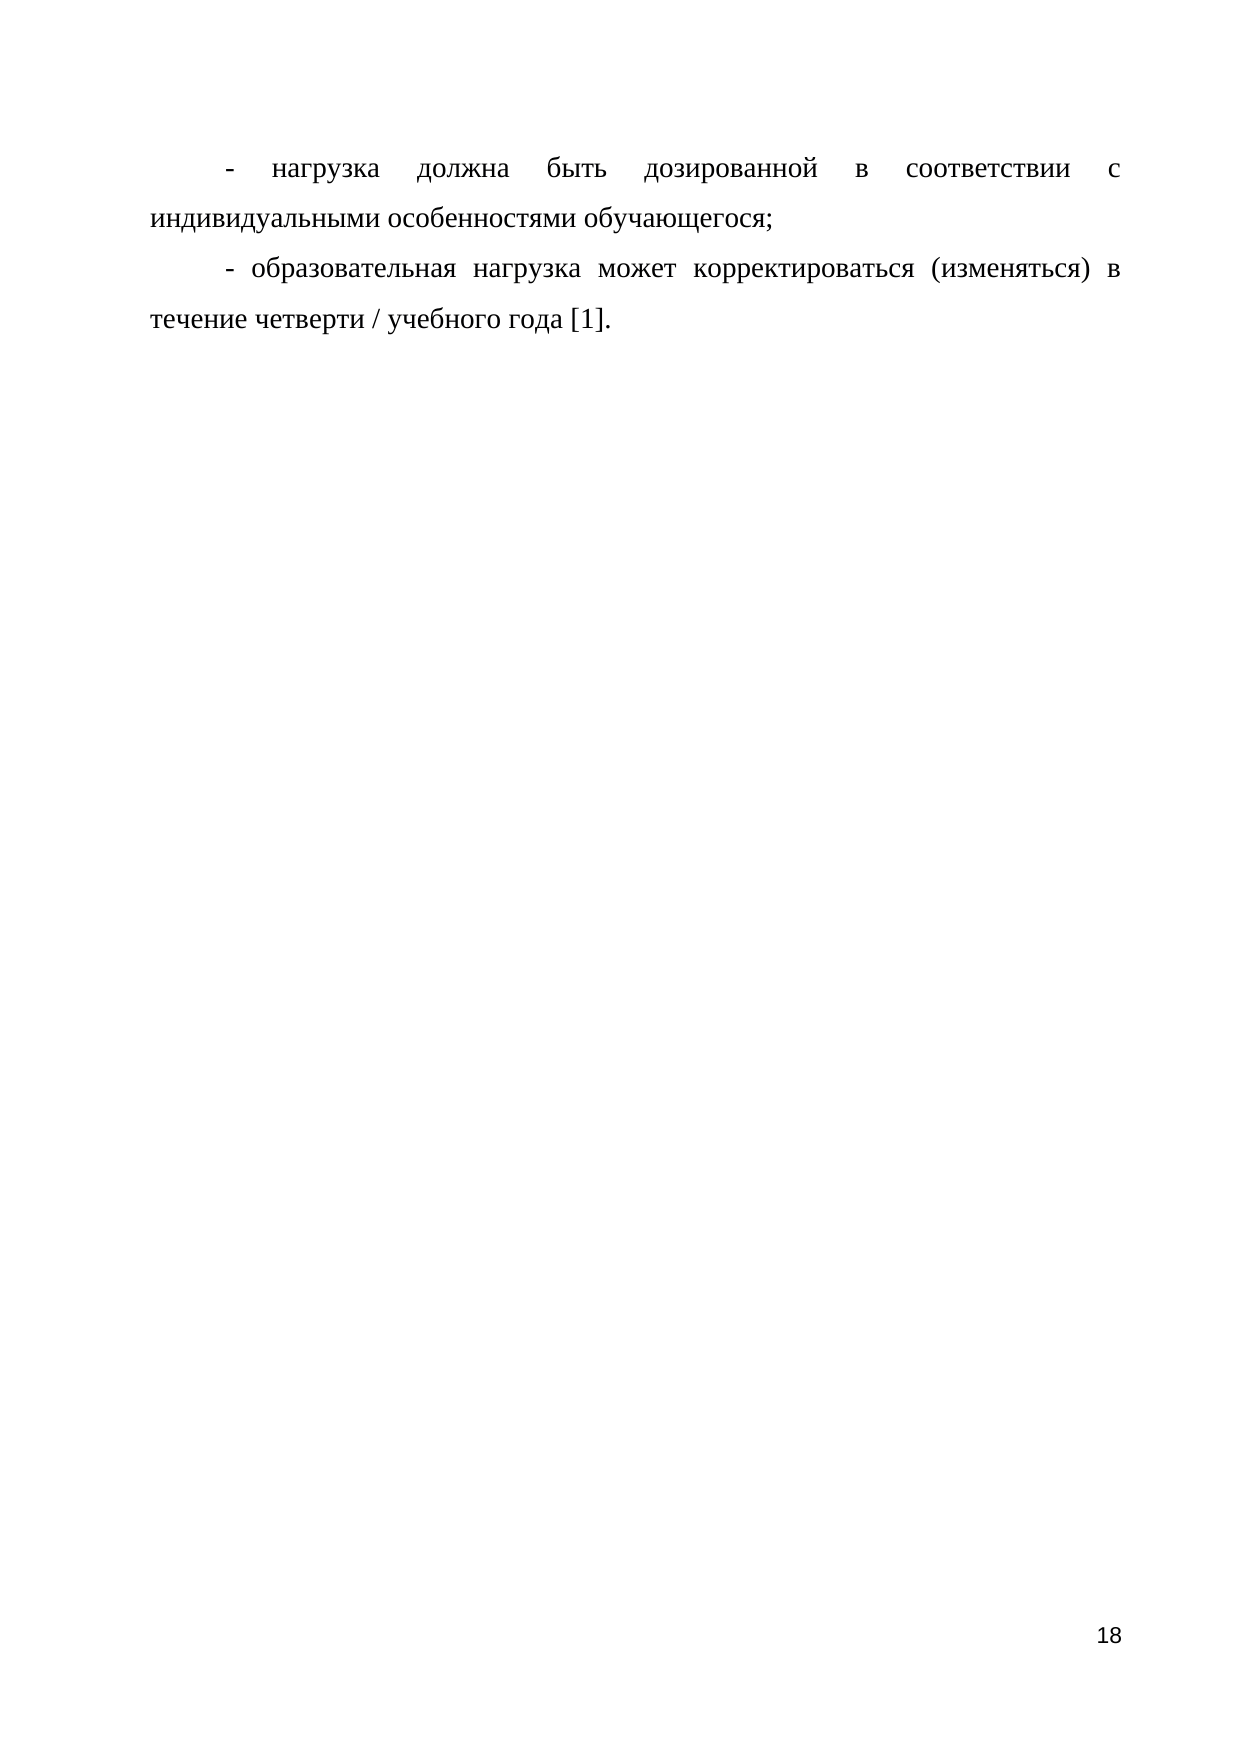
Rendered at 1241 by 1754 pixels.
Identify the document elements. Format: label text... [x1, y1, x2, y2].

text - образовательная нагрузка может корректироваться (изменяться) в течение четверти / учебного года [1]. [150, 251, 1122, 334]
text - нагрузка должна быть дозированной в соответствии с индивидуальными особенностями обучающегося; [150, 150, 1122, 234]
